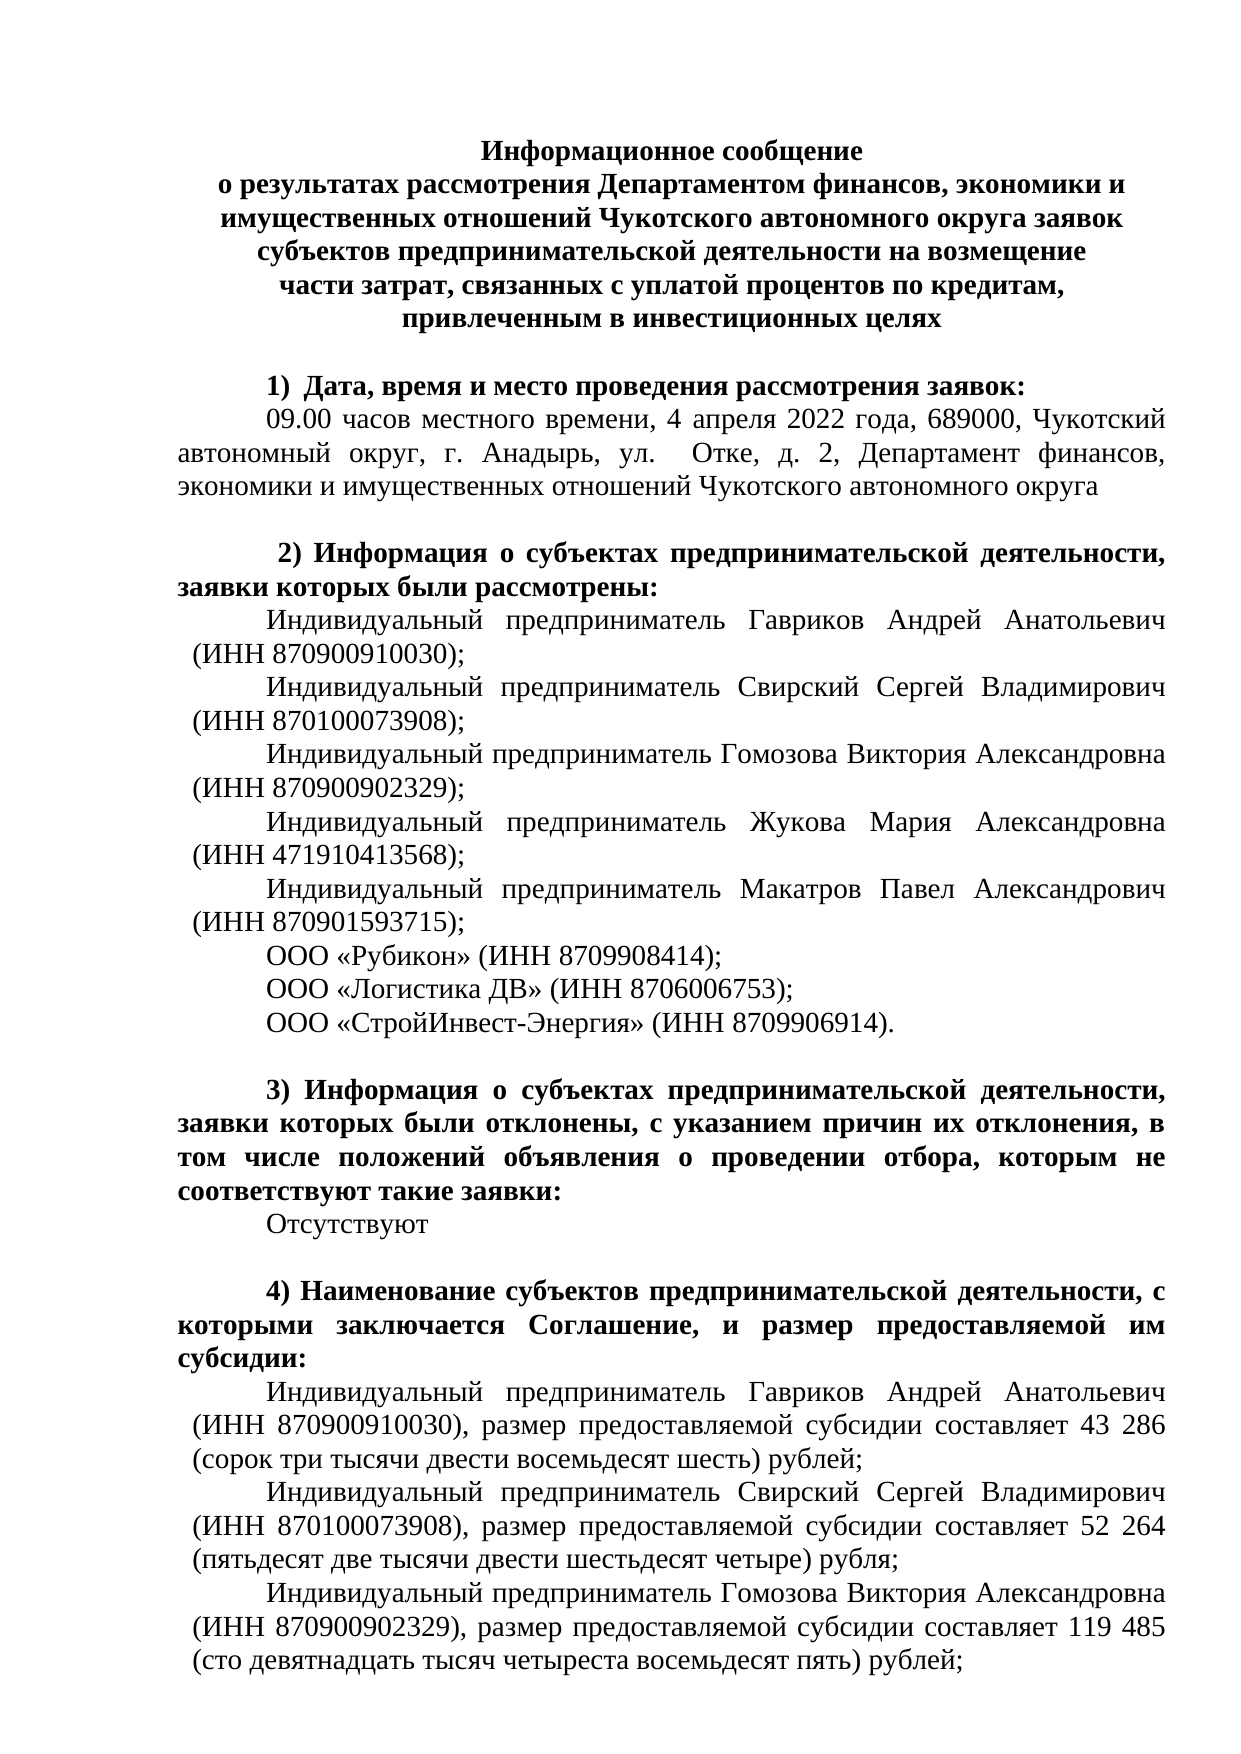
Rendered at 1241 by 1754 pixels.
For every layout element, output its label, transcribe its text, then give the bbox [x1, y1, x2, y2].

text 2) Информация о субъектах предпринимательской деятельности, заявки которых были рассмотрены: [177, 535, 1166, 602]
text Отсутствуют [177, 1206, 1166, 1240]
text 4) Наименование субъектов предпринимательской деятельности, с которыми заключается Соглашение, и размер предоставляемой им субсидии: [177, 1273, 1166, 1374]
title ООО «Рубикон» (ИНН 8709908414); [192, 938, 1166, 971]
text части затрат, связанных с уплатой процентов по кредитам, [177, 267, 1166, 301]
text Информационное сообщение [177, 133, 1166, 166]
title ООО «Логистика ДВ» (ИНН 8706006753); [192, 971, 1166, 1005]
list Дата, время и место проведения рассмотрения заявок: [266, 368, 1166, 401]
text о результатах рассмотрения Департаментом финансов, экономики и имущественных отношений Чукотского автономного округа заявок субъектов предпринимательской деятельности на возмещение [177, 166, 1166, 267]
title Индивидуальный предприниматель Свирский Сергей Владимирович (ИНН 870100073908), размер предоставляемой субсидии составляет 52 264 (пятьдесят две тысячи двести шестьдесят четыре) рубля; [192, 1474, 1166, 1575]
title Индивидуальный предприниматель Гомозова Виктория Александровна (ИНН 870900902329), размер предоставляемой субсидии составляет 119 485 (сто девятнадцать тысяч четыреста восемьдесят пять) рублей; [192, 1575, 1166, 1676]
text 3) Информация о субъектах предпринимательской деятельности, заявки которых были отклонены, с указанием причин их отклонения, в том числе положений объявления о проведении отбора, которым не соответствуют такие заявки: [177, 1072, 1166, 1206]
title ООО «СтройИнвест-Энергия» (ИНН 8709906914). [192, 1005, 1166, 1038]
title Индивидуальный предприниматель Гавриков Андрей Анатольевич (ИНН 870900910030), размер предоставляемой субсидии составляет 43 286 (сорок три тысячи двести восемьдесят шесть) рублей; [192, 1374, 1166, 1474]
title Индивидуальный предприниматель Гомозова Виктория Александровна (ИНН 870900902329); [192, 737, 1166, 804]
text привлеченным в инвестиционных целях [177, 301, 1166, 334]
title Индивидуальный предприниматель Свирский Сергей Владимирович (ИНН 870100073908); [192, 669, 1166, 737]
title Индивидуальный предприниматель Гавриков Андрей Анатольевич (ИНН 870900910030); [192, 602, 1166, 669]
text 09.00 часов местного времени, 4 апреля 2022 года, 689000, Чукотский автономный округ, г. Анадырь, ул. Отке, д. 2, Департамент финансов, экономики и имущественных отношений Чукотского автономного округа [177, 401, 1166, 502]
title Индивидуальный предприниматель Жукова Мария Александровна (ИНН 471910413568); [192, 804, 1166, 871]
title Индивидуальный предприниматель Макатров Павел Александрович (ИНН 870901593715); [192, 871, 1166, 938]
